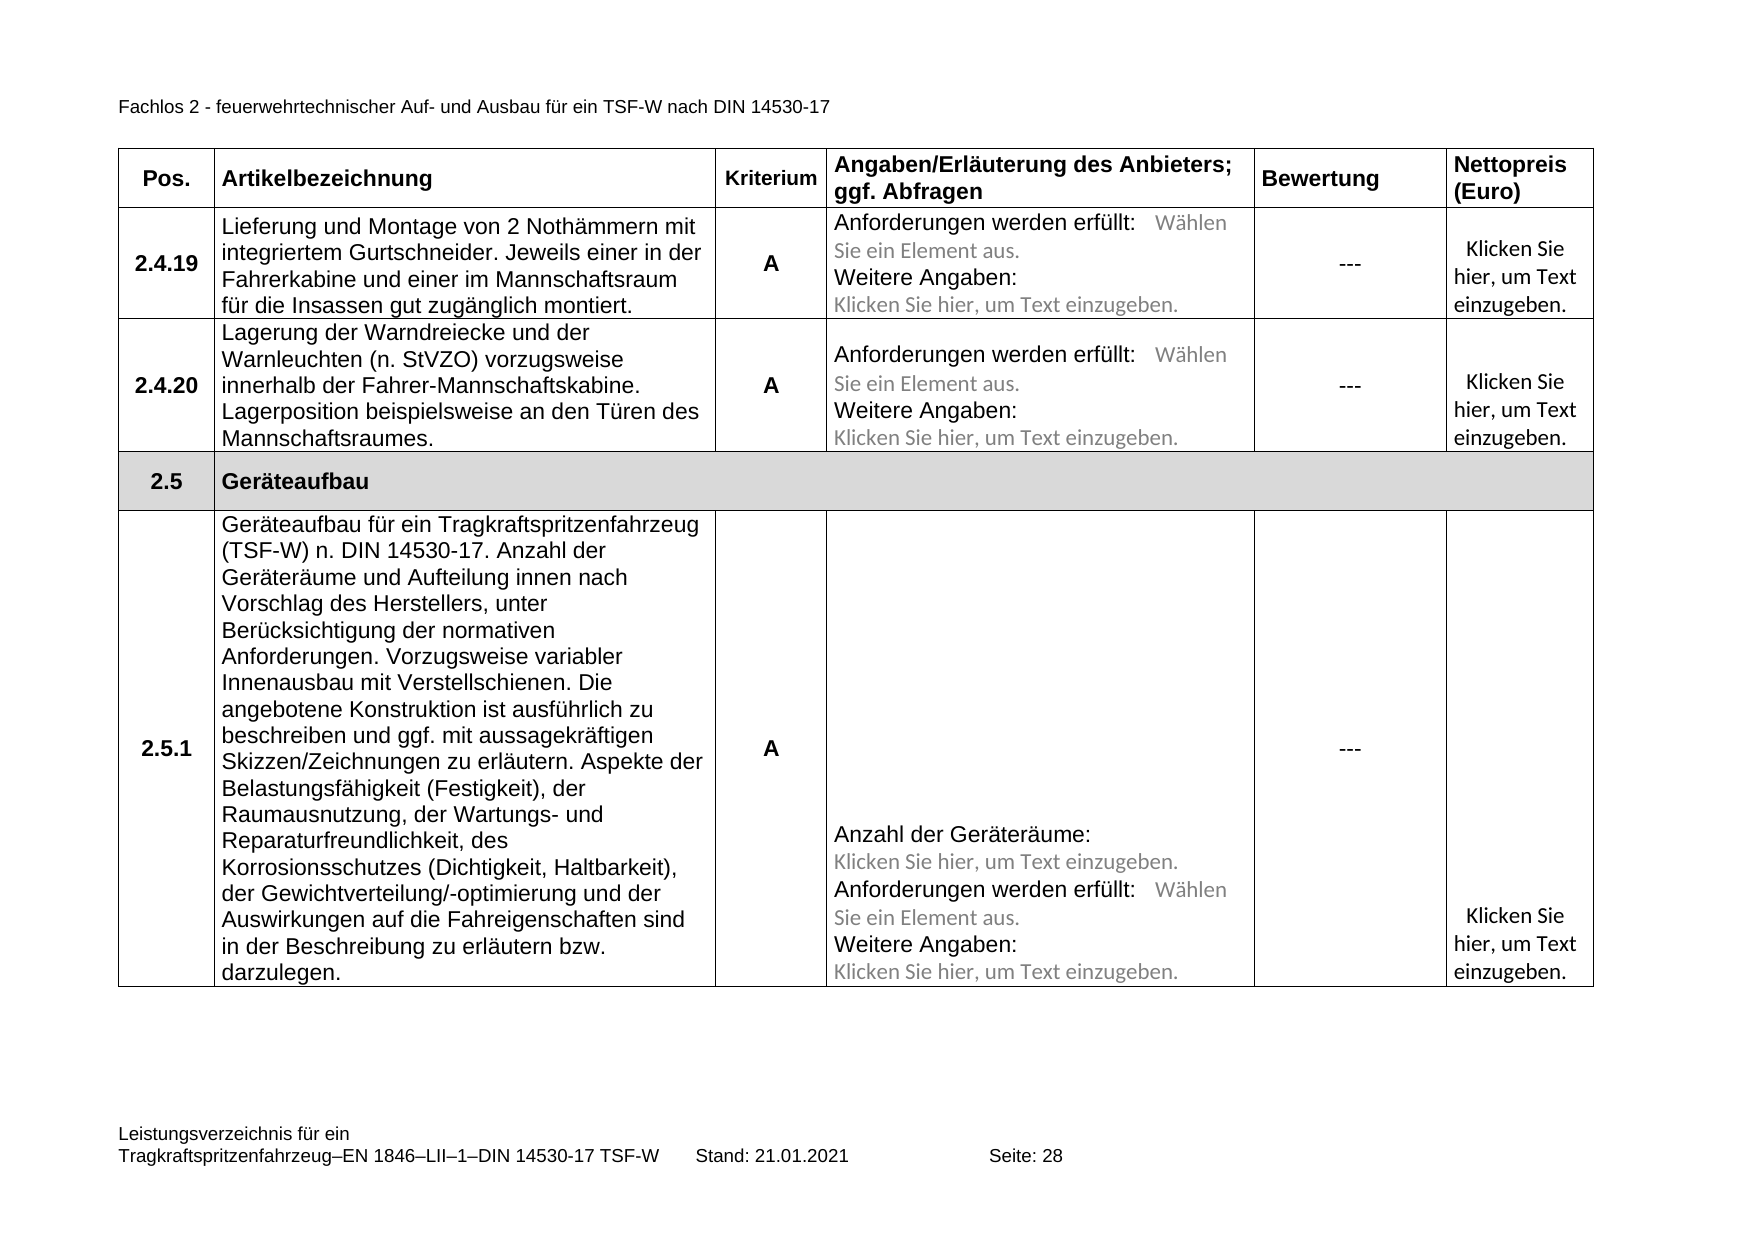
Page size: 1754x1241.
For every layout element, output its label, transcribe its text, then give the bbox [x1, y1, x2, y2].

table_header Bewertung [1255, 149, 1446, 207]
table_header Kriterium [716, 149, 826, 207]
table_cell 2.4.19 [119, 208, 214, 318]
table_cell Geräteaufbau [215, 452, 1593, 510]
table_cell [1447, 319, 1593, 451]
table_cell Anforderungen werden erfüllt: Weitere Angaben: [827, 319, 1254, 451]
table_cell --- [1255, 511, 1446, 986]
table_cell A [716, 319, 826, 451]
table_cell A [716, 208, 826, 318]
table_cell [1447, 511, 1593, 986]
table_cell Lieferung und Montage von 2 Nothämmern mit integriertem Gurtschneider. Jeweils einer in der Fahrerkabine und einer im Mannschaftsraum für die Insassen gut zugänglich montiert. [215, 208, 715, 318]
table_header Artikelbezeichnung [215, 149, 715, 207]
table_cell --- [1255, 208, 1446, 318]
table_header Angaben/Erläuterung des Anbieters; ggf. Abfragen [827, 149, 1254, 207]
table_cell Geräteaufbau für ein Tragkraftspritzenfahrzeug (TSF-W) n. DIN 14530-17. Anzahl der Geräteräume und Aufteilung innen nach Vorschlag des Herstellers, unter Berücksichtigung der normativen Anforderungen. Vorzugsweise variabler Innenausbau mit Verstellschienen. Die angebotene Konstruktion ist ausführlich zu beschreiben und ggf. mit aussagekräftigen Skizzen/Zeichnungen zu erläutern. Aspekte der Belastungsfähigkeit (Festigkeit), der Raumausnutzung, der Wartungs- und Reparaturfreundlichkeit, des Korrosionsschutzes (Dichtigkeit, Haltbarkeit), der Gewichtverteilung/-optimierung und der Auswirkungen auf die Fahreigenschaften sind in der Beschreibung zu erläutern bzw. darzulegen. [215, 511, 715, 986]
table_cell --- [1255, 319, 1446, 451]
table_cell 2.5 [119, 452, 214, 510]
table_cell Anzahl der Geräteräume: Anforderungen werden erfüllt: Weitere Angaben: [827, 511, 1254, 986]
table_cell A [716, 511, 826, 986]
table_cell [1447, 208, 1593, 318]
table_header Nettopreis (Euro) [1447, 149, 1593, 207]
table_cell 2.4.20 [119, 319, 214, 451]
table_cell Lagerung der Warndreiecke und der Warnleuchten (n. StVZO) vorzugsweise innerhalb der Fahrer-Mannschaftskabine. Lagerposition beispielsweise an den Türen des Mannschaftsraumes. [215, 319, 715, 451]
table_header Pos. [119, 149, 214, 207]
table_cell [827, 208, 1254, 318]
table_cell 2.5.1 [119, 511, 214, 986]
